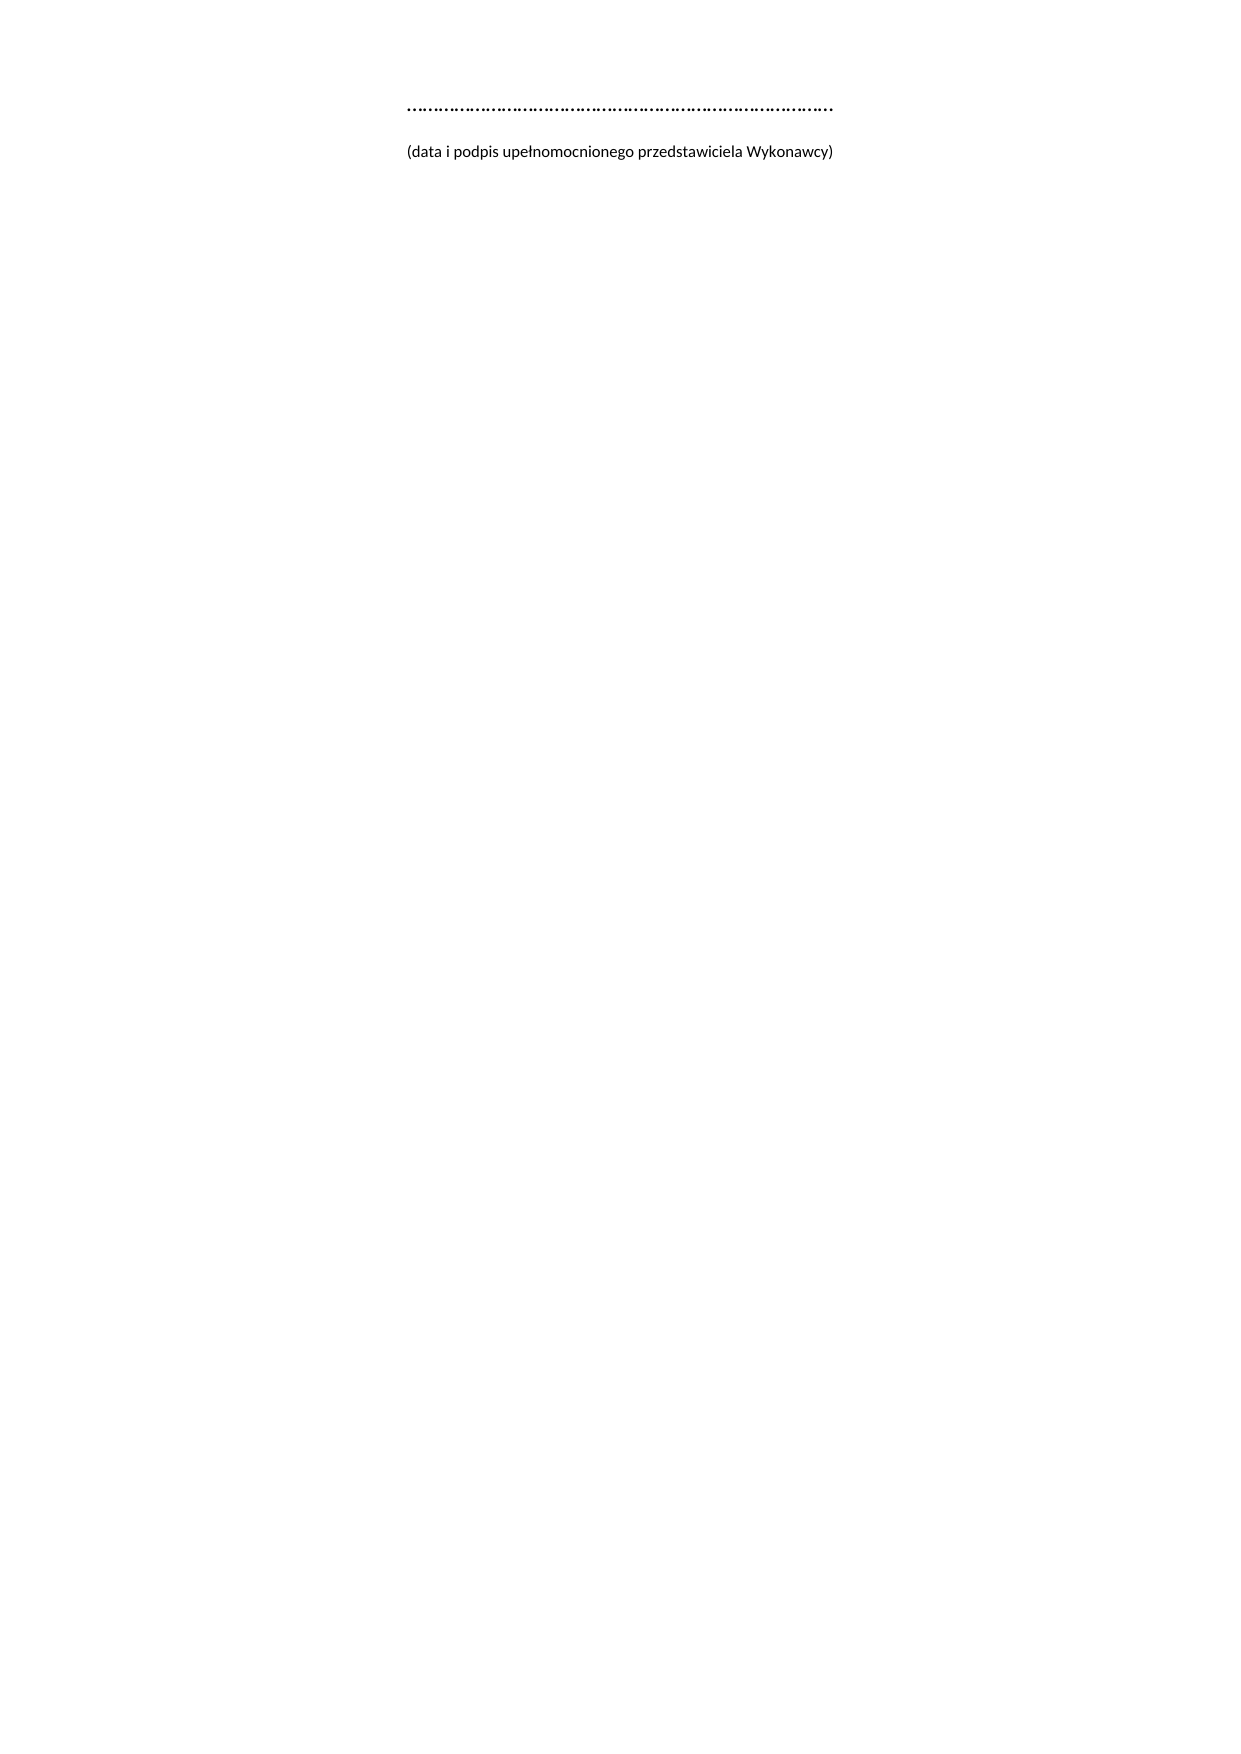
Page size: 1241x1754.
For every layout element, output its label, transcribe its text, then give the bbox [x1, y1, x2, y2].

text (data i podpis upełnomocnionego przedstawiciela Wykonawcy) [148, 142, 1092, 162]
text ……………………………………………………………………… [148, 89, 1092, 117]
